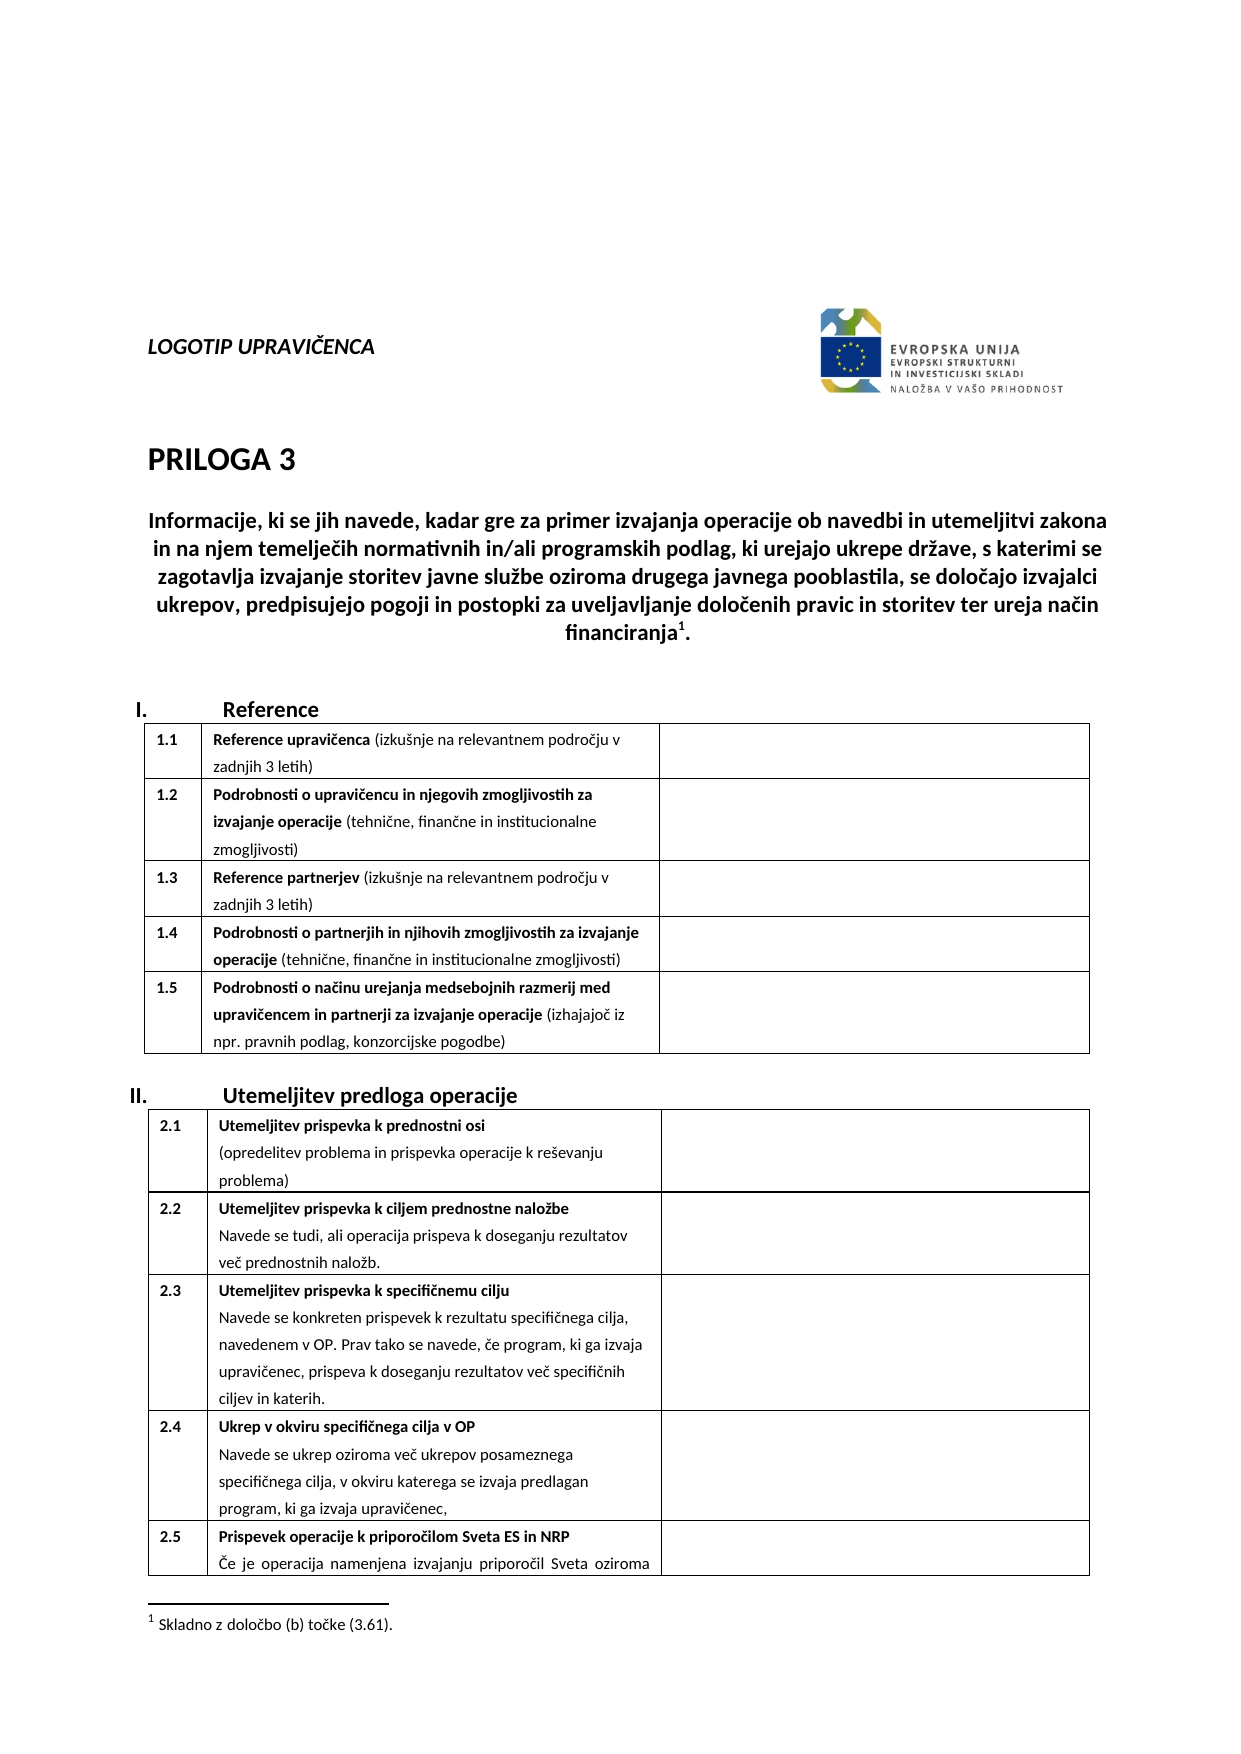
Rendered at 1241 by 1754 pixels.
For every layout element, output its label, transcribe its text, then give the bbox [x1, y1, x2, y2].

text PRILOGA 3 [148, 438, 1108, 479]
table_header 2.1 [149, 1110, 207, 1191]
table_header 1.1 [145, 724, 201, 778]
table_cell Ukrep v okviru specifičnega cilja v OP Navede se ukrep oziroma več ukrepov posameznega specifičnega cilja, v okviru katerega se izvaja predlagan program, ki ga izvaja upravičenec, [208, 1411, 661, 1519]
table_cell [660, 917, 1089, 971]
table_header [660, 724, 1089, 778]
picture [758, 272, 1096, 332]
table_cell 2.4 [149, 1411, 207, 1519]
table_cell Podrobnosti o upravičencu in njegovih zmogljivostih za izvajanje operacije (tehnične, finančne in institucionalne zmogljivosti) [202, 779, 659, 860]
list Reference [148, 695, 1108, 723]
table_cell 1.3 [145, 861, 201, 916]
table_header Reference upravičenca (izkušnje na relevantnem področju v zadnjih 3 letih) [202, 724, 659, 778]
table_cell [660, 972, 1089, 1053]
table_header [662, 1110, 1089, 1191]
table_cell Utemeljitev prispevka k ciljem prednostne naložbe Navede se tudi, ali operacija prispeva k doseganju rezultatov več prednostnih naložb. [208, 1193, 661, 1274]
table_header Utemeljitev prispevka k prednostni osi (opredelitev problema in prispevka operacije k reševanju problema) [208, 1110, 661, 1191]
table_cell Podrobnosti o načinu urejanja medsebojnih razmerij med upravičencem in partnerji za izvajanje operacije (izhajajoč iz npr. pravnih podlag, konzorcijske pogodbe) [202, 972, 659, 1053]
table_cell [662, 1521, 1089, 1575]
table_cell [662, 1275, 1089, 1410]
table_cell 1.2 [145, 779, 201, 860]
table_cell 2.3 [149, 1275, 207, 1410]
text Informacije, ki se jih navede, kadar gre za primer izvajanja operacije ob navedbi in utemeljitvi zakona in na njem temelječih normativnih in/ali programskih podlag, ki urejajo ukrepe države, s katerimi se zagotavlja izvajanje storitev javne službe oziroma drugega javnega pooblastila, se določajo izvajalci ukrepov, predpisujejo pogoji in postopki za uveljavljanje določenih pravic in storitev ter ureja način financiranja. [148, 506, 1108, 646]
table_cell [660, 779, 1089, 860]
table_cell 2.5 [149, 1521, 207, 1575]
table_cell Utemeljitev prispevka k specifičnemu cilju Navede se konkreten prispevek k rezultatu specifičnega cilja, navedenem v OP. Prav tako se navede, če program, ki ga izvaja upravičenec, prispeva k doseganju rezultatov več specifičnih ciljev in katerih. [208, 1275, 661, 1410]
text LOGOTIP UPRAVIČENCA [148, 332, 1108, 360]
table_cell Podrobnosti o partnerjih in njihovih zmogljivostih za izvajanje operacije (tehnične, finančne in institucionalne zmogljivosti) [202, 917, 659, 971]
table_cell [662, 1411, 1089, 1519]
table_cell 2.2 [149, 1193, 207, 1274]
table_cell [662, 1193, 1089, 1274]
table_cell 1.4 [145, 917, 201, 971]
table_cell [208, 1521, 661, 1575]
table_cell 1.5 [145, 972, 201, 1053]
list Utemeljitev predloga operacije [148, 1081, 1108, 1109]
picture [758, 360, 1096, 436]
table_cell [660, 861, 1089, 916]
table_cell Reference partnerjev (izkušnje na relevantnem področju v zadnjih 3 letih) [202, 861, 659, 916]
